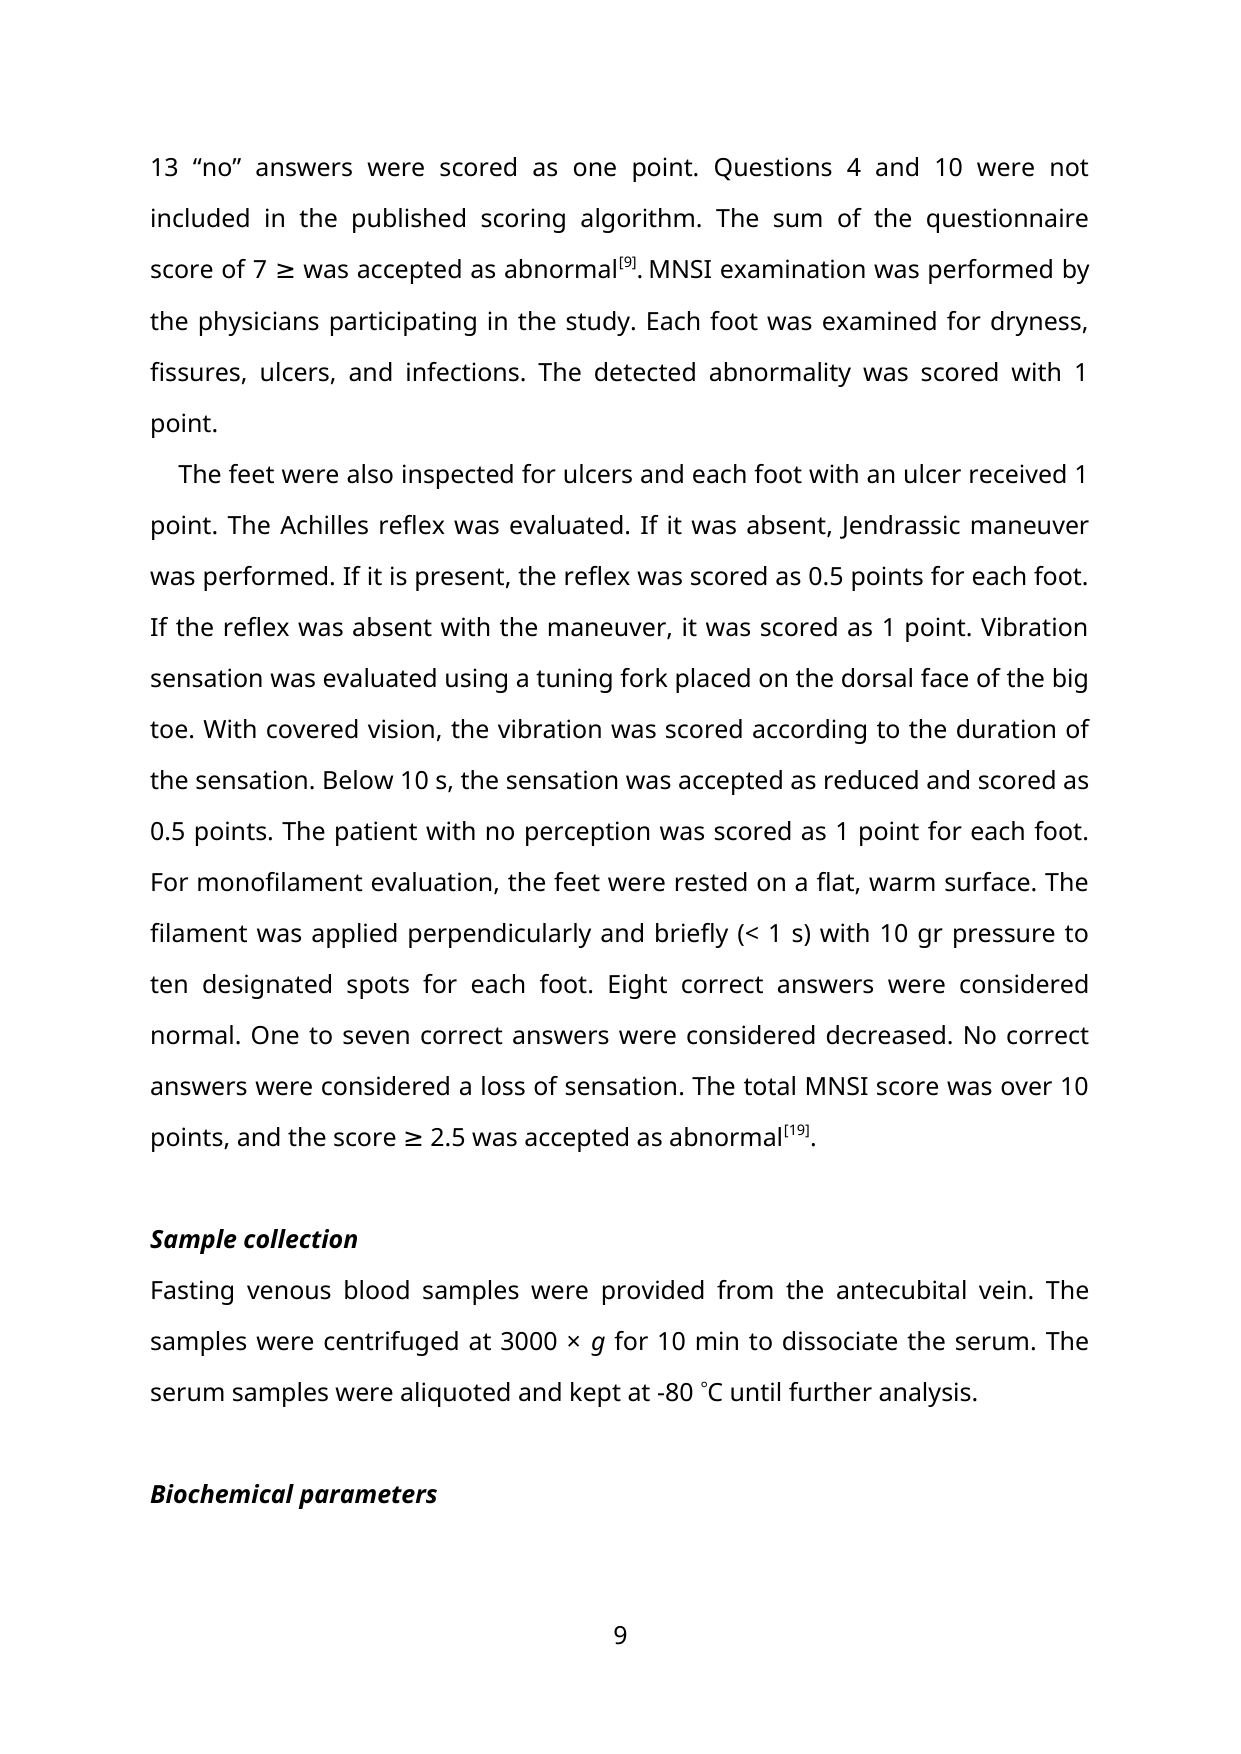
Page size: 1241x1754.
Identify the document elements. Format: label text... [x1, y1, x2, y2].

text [150, 150, 1090, 439]
text The feet were also inspected for ulcers and each foot with an ulcer received 1 point. The Achilles reflex was evaluated. If it was absent, Jendrassic maneuver was performed. If it is present, the reflex was scored as 0.5 points for each foot. If the reflex was absent with the maneuver, it was scored as 1 point. Vibration sensation was evaluated using a tuning fork placed on the dorsal face of the big toe. With covered vision, the vibration was scored according to the duration of the sensation. Below 10 s, the sensation was accepted as reduced and scored as 0.5 points. The patient with no perception was scored as 1 point for each foot. For monofilament evaluation, the feet were rested on a flat, warm surface. The filament was applied perpendicularly and briefly (< 1 s) with 10 gr pressure to ten designated spots for each foot. Eight correct answers were considered normal. One to seven correct answers were considered decreased. No correct answers were considered a loss of sensation. The total MNSI score was over 10 points, and the score ≥ 2.5 was accepted as abnormal[19]. [150, 456, 1090, 1154]
text Fasting venous blood samples were provided from the antecubital vein. The samples were centrifuged at 3000 × g for 10 min to dissociate the serum. The serum samples were aliquoted and kept at -80 C until further analysis. [150, 1273, 1090, 1409]
list Sample collection [150, 1222, 1090, 1256]
list Biochemical parameters [150, 1477, 1090, 1511]
